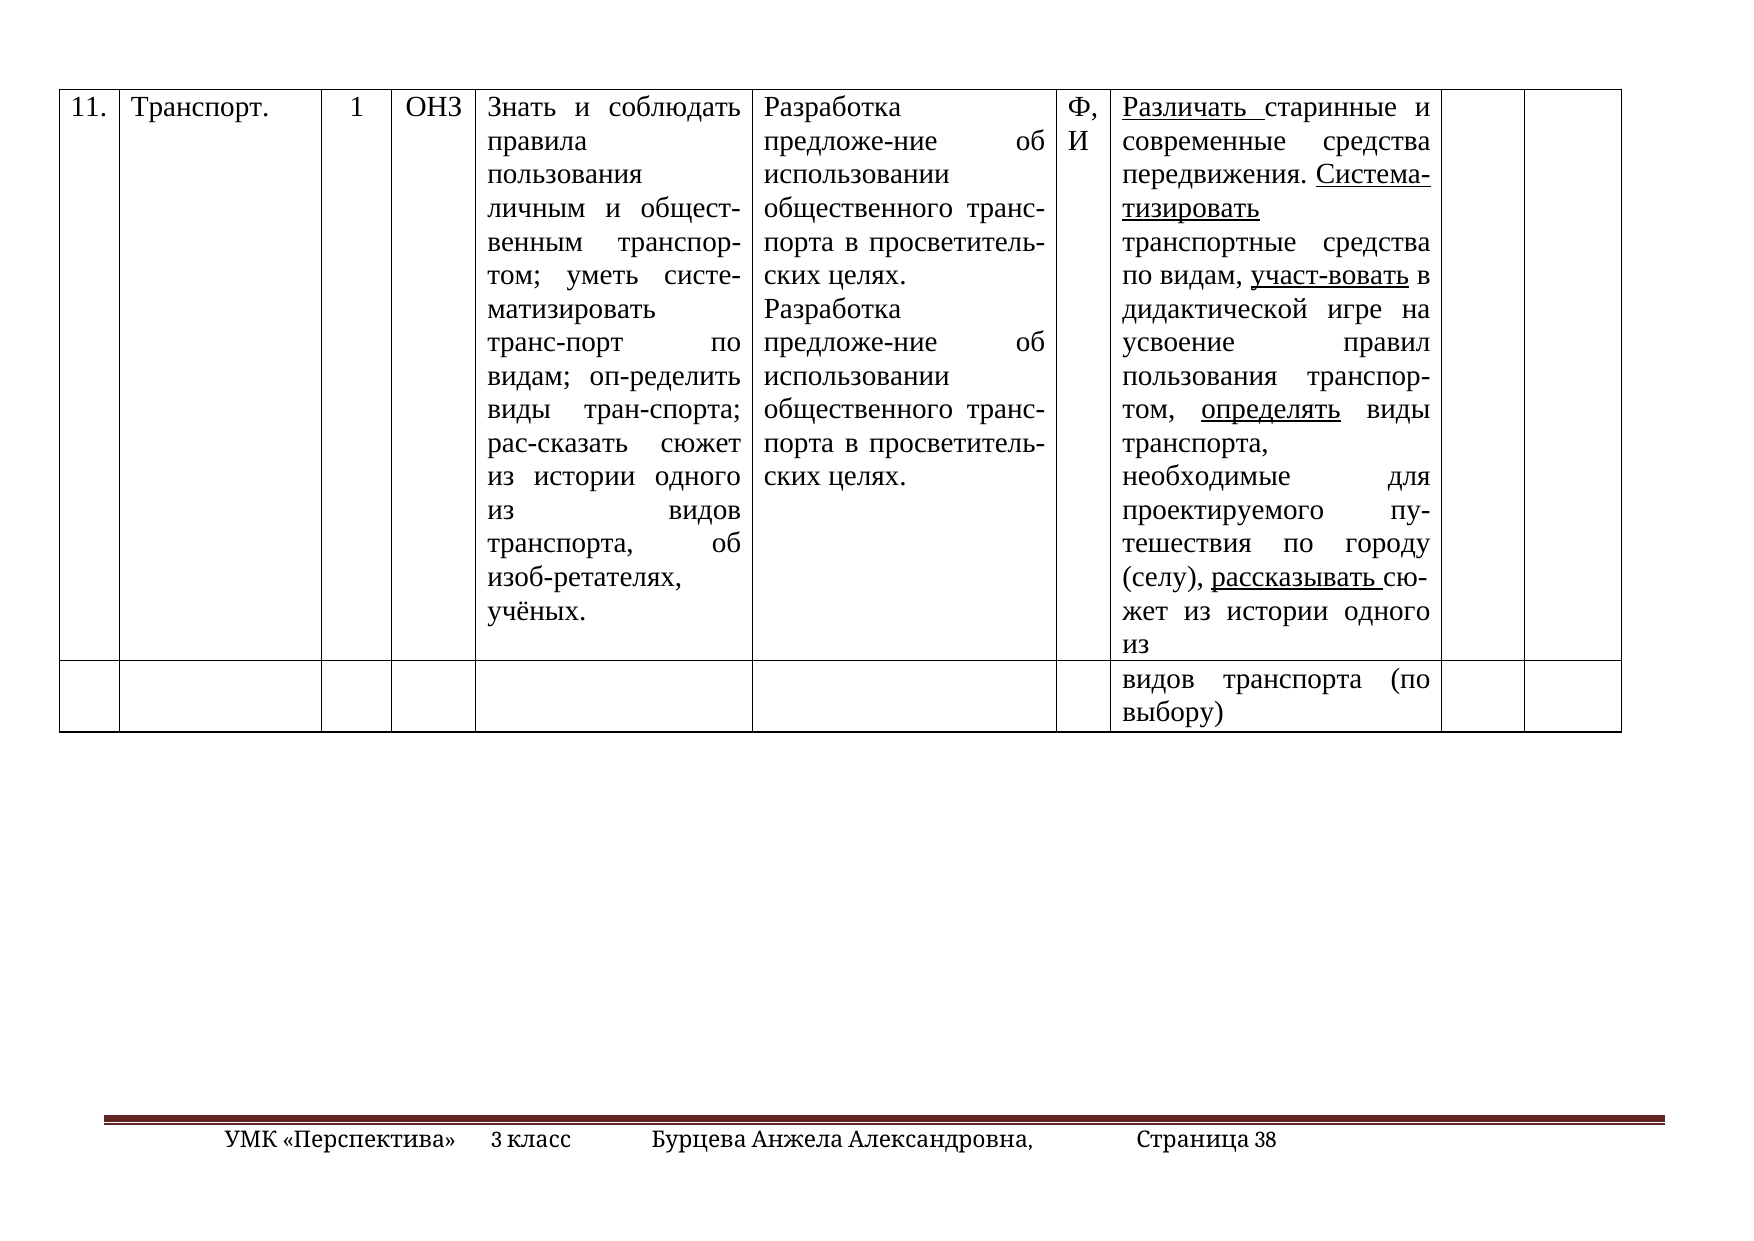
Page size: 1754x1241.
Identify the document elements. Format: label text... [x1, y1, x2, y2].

table_cell Ф, И [1057, 90, 1110, 660]
table_cell [1057, 661, 1110, 731]
table_cell 11. [60, 90, 119, 660]
table_cell Различать старинные и современные средства передвижения. Система-тизировать транспортные средства по видам, участ-вовать в дидактической игре на усвоение правил пользования транспор-том, определять виды транспорта, необходимые для проектируемого пу-тешествия по городу (селу), рассказывать сю- жет из истории одного из [1111, 90, 1441, 660]
table_cell [1525, 661, 1621, 731]
table_cell [60, 661, 119, 731]
table_cell Знать и соблюдать правила пользования личным и общест-венным транспор-том; уметь систе-матизировать транс-порт по видам; оп-ределить виды тран-спорта; рас-сказать сюжет из истории одного из видов транспорта, об изоб-ретателях, учёных. [476, 90, 752, 660]
table_cell [753, 661, 1056, 731]
table_cell 1 [322, 90, 391, 660]
table_cell [120, 661, 321, 731]
table_cell видов транспорта (по выбору) [1111, 661, 1441, 731]
table_cell [392, 661, 475, 731]
table_cell [322, 661, 391, 731]
table_cell [1525, 90, 1621, 660]
table_cell ОНЗ [392, 90, 475, 660]
table_cell [1442, 661, 1524, 731]
table_cell Разработка предложе-ние об использовании общественного транс-порта в просветитель-ских целях. Разработка предложе-ние об использовании общественного транс-порта в просветитель-ских целях. [753, 90, 1056, 660]
table_cell [476, 661, 752, 731]
table_cell Транспорт. [120, 90, 321, 660]
table_cell [1442, 90, 1524, 660]
